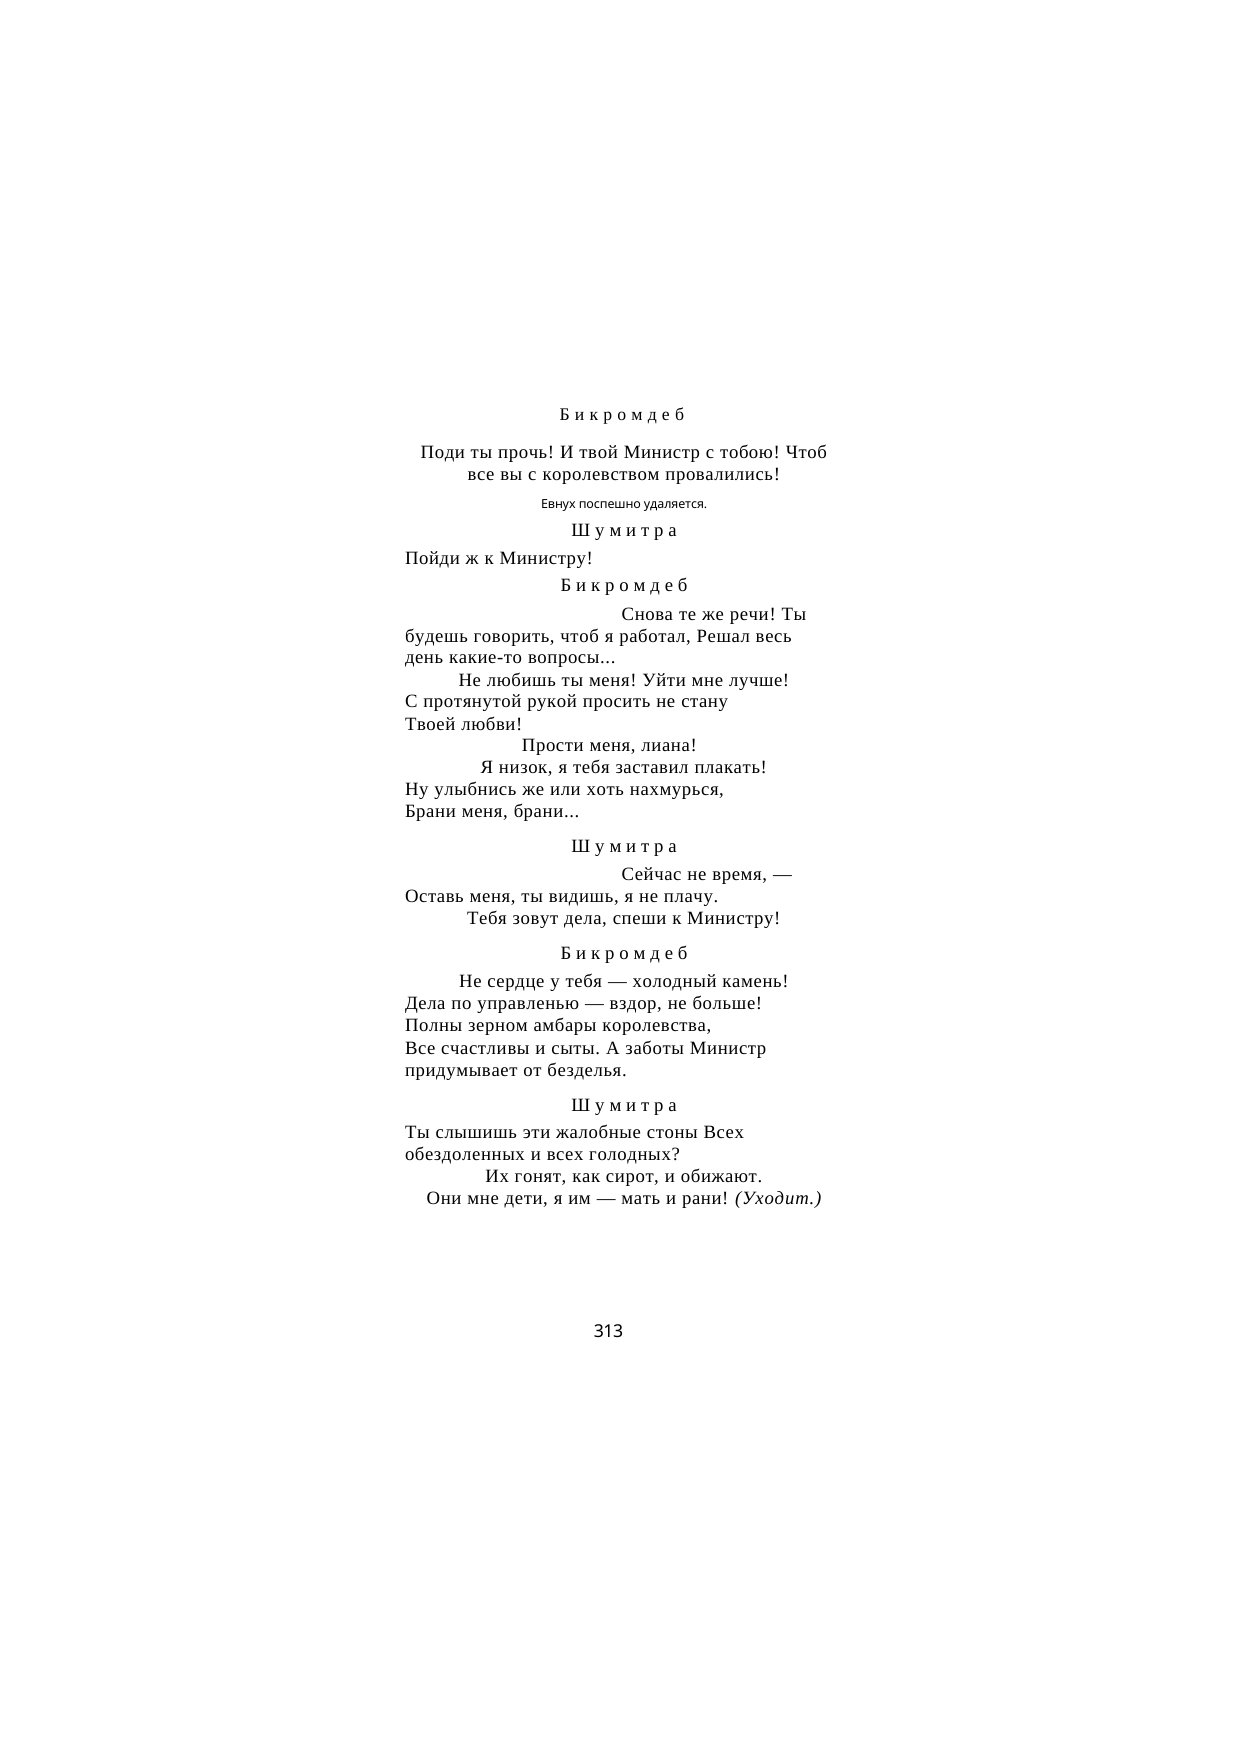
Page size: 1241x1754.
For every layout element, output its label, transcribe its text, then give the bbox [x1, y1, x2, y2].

text Не сердце у тебя — холодный камень! [405, 969, 843, 992]
text Пойди ж к Министру! [405, 549, 843, 568]
text Бикромдеб [405, 944, 843, 963]
text Их гонят, как сирот, и обижают. [405, 1164, 843, 1187]
text Я низок, я тебя заставил плакать! [405, 756, 843, 778]
text Бикромдеб [405, 577, 843, 596]
text Ну улыбнись же или хоть нахмурься, Брани меня, брани... [405, 778, 770, 822]
text С протянутой рукой просить не стану Твоей любви! [405, 690, 770, 734]
text Поди ты прочь! И твой Министр с тобою! Чтоб все вы с королевством провалились! [405, 441, 843, 484]
text Сейчас не время, — Оставь меня, ты видишь, я не плачу. [405, 862, 810, 907]
text Не любишь ты меня! Уйти мне лучше! [405, 668, 843, 690]
text Прости меня, лиана! [401, 734, 818, 756]
text Шумитра [405, 1096, 843, 1115]
text Тебя зовут дела, спеши к Министру! [405, 907, 843, 929]
text Евнух поспешно удаляется. [405, 498, 843, 511]
text Снова те же речи! Ты будешь говорить, чтоб я работал, Решал весь день какие-то вопросы... [405, 602, 810, 668]
text Бикромдеб [417, 406, 827, 423]
text Они мне дети, я им — мать и рани! (Уходит.) [405, 1187, 843, 1208]
text Шумитра [405, 837, 843, 856]
text Все счастливы и сыты. А заботы Министр придумывает от безделья. [405, 1036, 810, 1081]
text Ты слышишь эти жалобные стоны Всех обездоленных и всех голодных? [405, 1121, 810, 1164]
text Дела по управленью — вздор, не больше! Полны зерном амбары королевства, [405, 992, 810, 1036]
text Шумитра [405, 521, 843, 540]
text 313 [593, 1323, 623, 1341]
